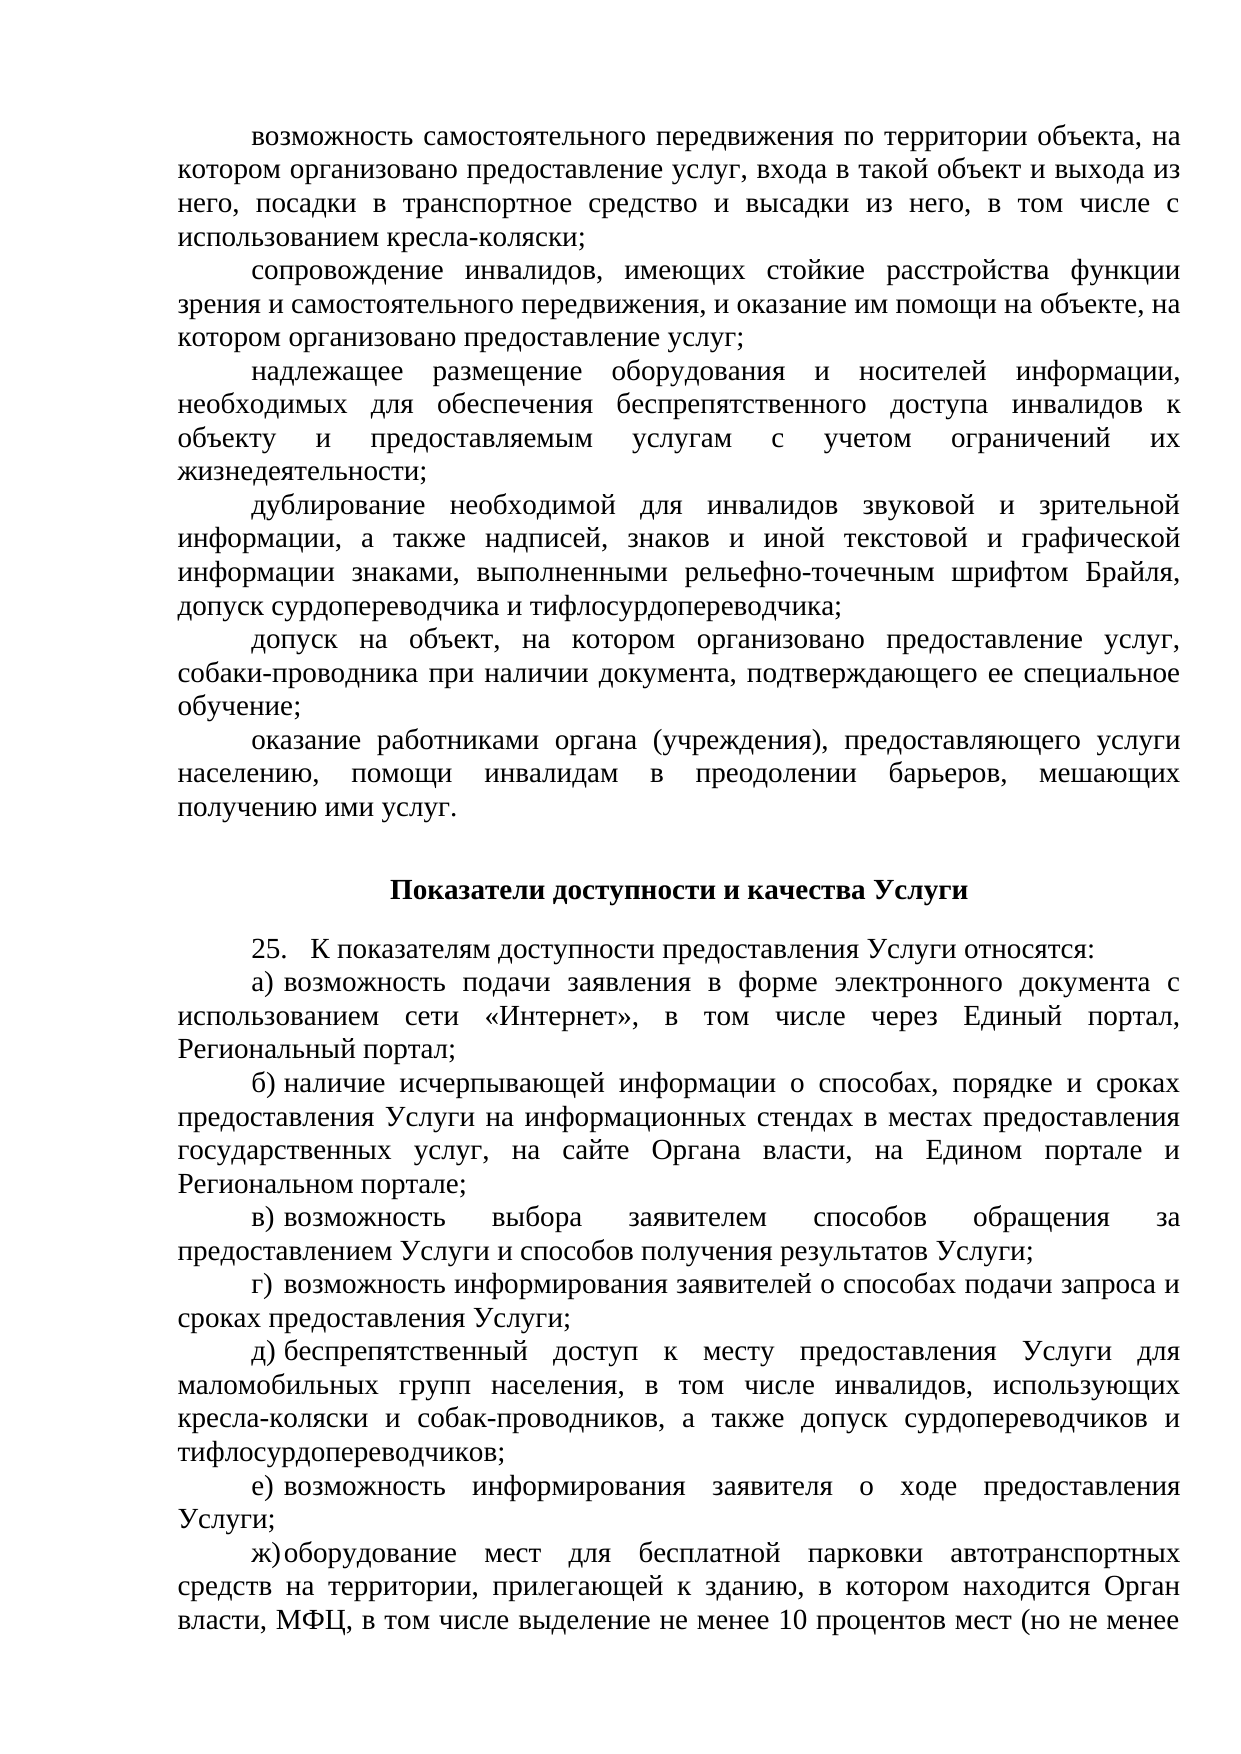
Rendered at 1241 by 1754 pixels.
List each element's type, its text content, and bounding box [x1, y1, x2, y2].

list возможность подачи заявления в форме электронного документа с использованием сети «Интернет», в том числе через Единый портал, Региональный портал; [177, 964, 1181, 1065]
list К показателям доступности предоставления Услуги относятся: [177, 931, 1181, 964]
text дублирование необходимой для инвалидов звуковой и зрительной информации, а также надписей, знаков и иной текстовой и графической информации знаками, выполненными рельефно-точечным шрифтом Брайля, допуск сурдопереводчика и тифлосурдопереводчика; [177, 487, 1181, 621]
text Показатели доступности и качества Услуги [177, 872, 1181, 906]
list наличие исчерпывающей информации о способах, порядке и сроках предоставления Услуги на информационных стендах в местах предоставления государственных услуг, на сайте Органа власти, на Едином портале и Региональном портале; [177, 1065, 1181, 1199]
list возможность выбора заявителем способов обращения за предоставлением Услуги и способов получения результатов Услуги; [177, 1199, 1181, 1266]
text сопровождение инвалидов, имеющих стойкие расстройства функции зрения и самостоятельного передвижения, и оказание им помощи на объекте, на котором организовано предоставление услуг; [177, 252, 1181, 353]
list беспрепятственный доступ к месту предоставления Услуги для маломобильных групп населения, в том числе инвалидов, использующих кресла-коляски и собак-проводников, а также допуск сурдопереводчиков и тифлосурдопереводчиков; [177, 1333, 1181, 1468]
text надлежащее размещение оборудования и носителей информации, необходимых для обеспечения беспрепятственного доступа инвалидов к объекту и предоставляемым услугам с учетом ограничений их жизнедеятельности; [177, 353, 1181, 487]
text оказание работниками органа (учреждения), предоставляющего услуги населению, помощи инвалидам в преодолении барьеров, мешающих получению ими услуг. [177, 722, 1181, 822]
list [177, 1535, 1181, 1635]
text допуск на объект, на котором организовано предоставление услуг, собаки-проводника при наличии документа, подтверждающего ее специальное обучение; [177, 621, 1181, 722]
text возможность самостоятельного передвижения по территории объекта, на котором организовано предоставление услуг, входа в такой объект и выхода из него, посадки в транспортное средство и высадки из него, в том числе с использованием кресла-коляски; [177, 118, 1181, 252]
list возможность информирования заявителей о способах подачи запроса и сроках предоставления Услуги; [177, 1266, 1181, 1333]
list возможность информирования заявителя о ходе предоставления Услуги; [177, 1468, 1181, 1535]
